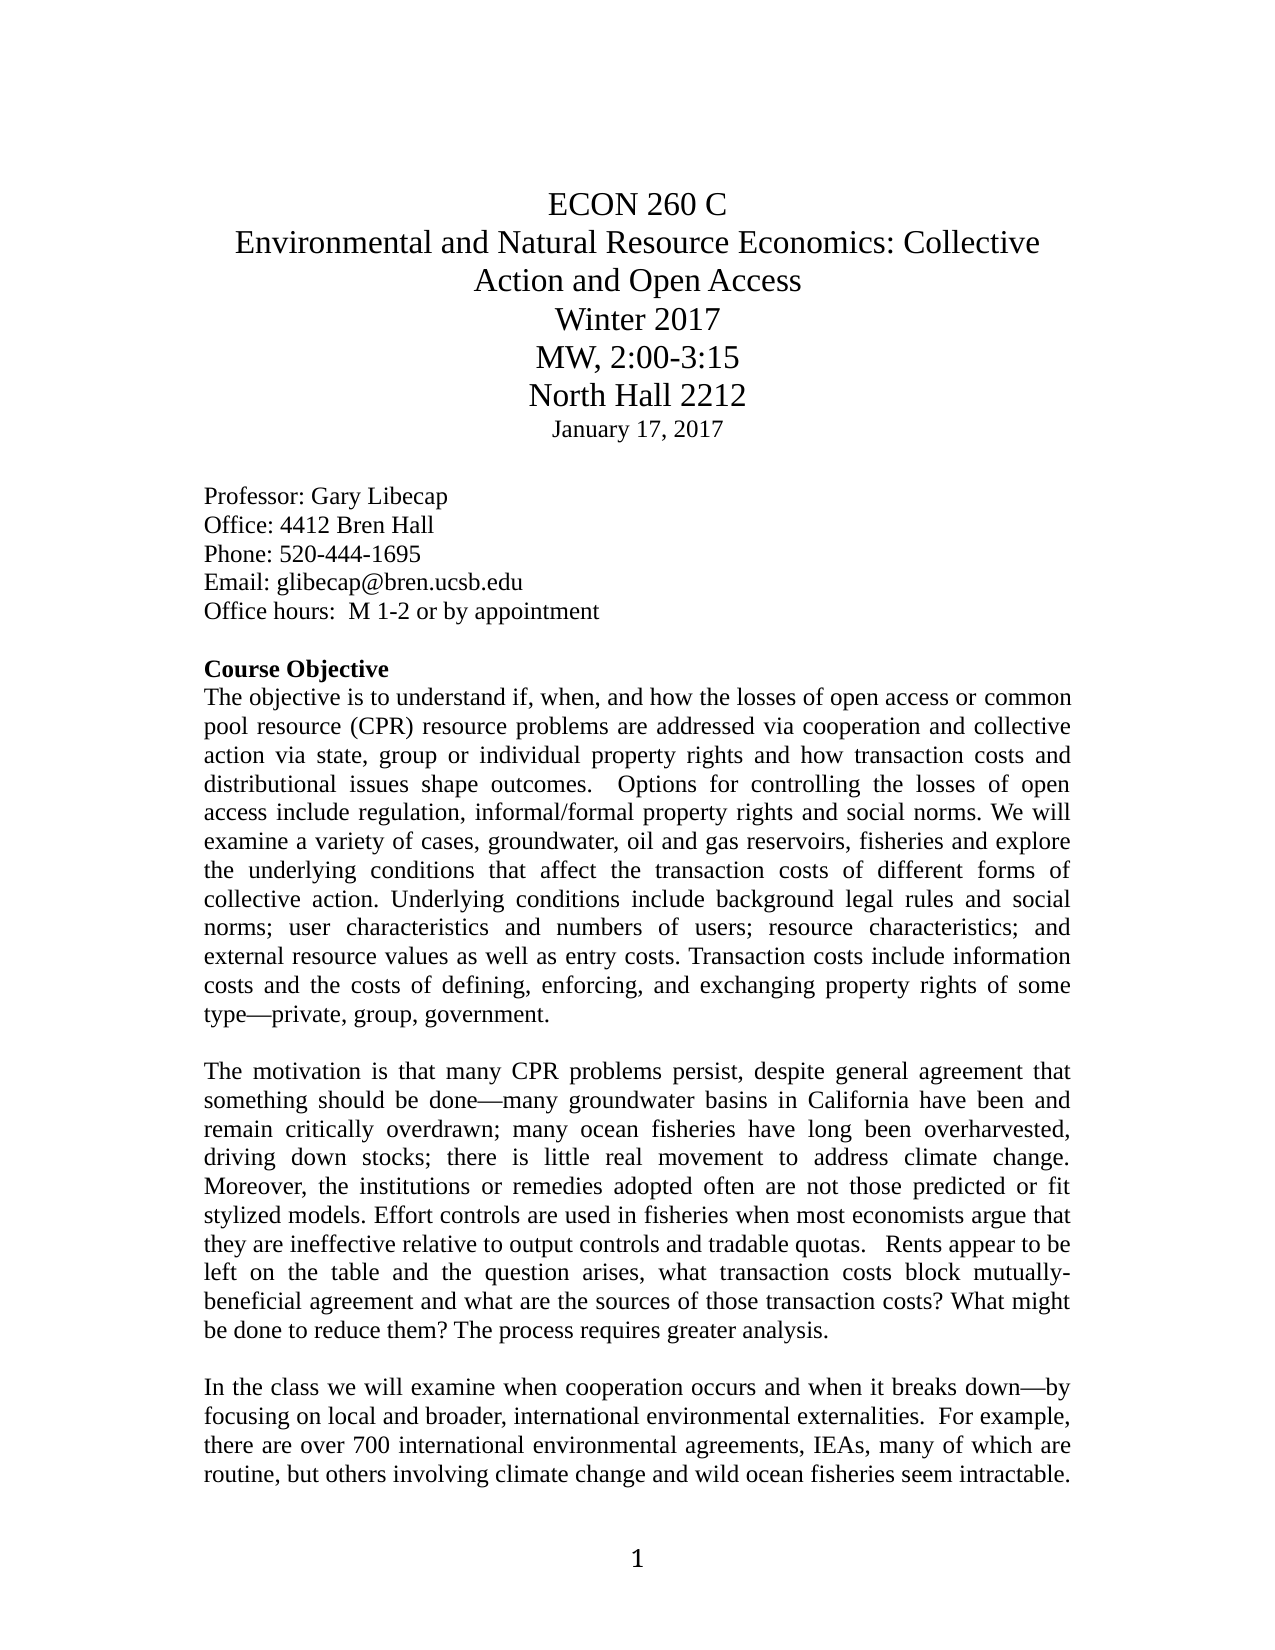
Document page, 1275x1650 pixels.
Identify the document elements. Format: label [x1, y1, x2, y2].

table_header [192, 184, 1083, 1487]
